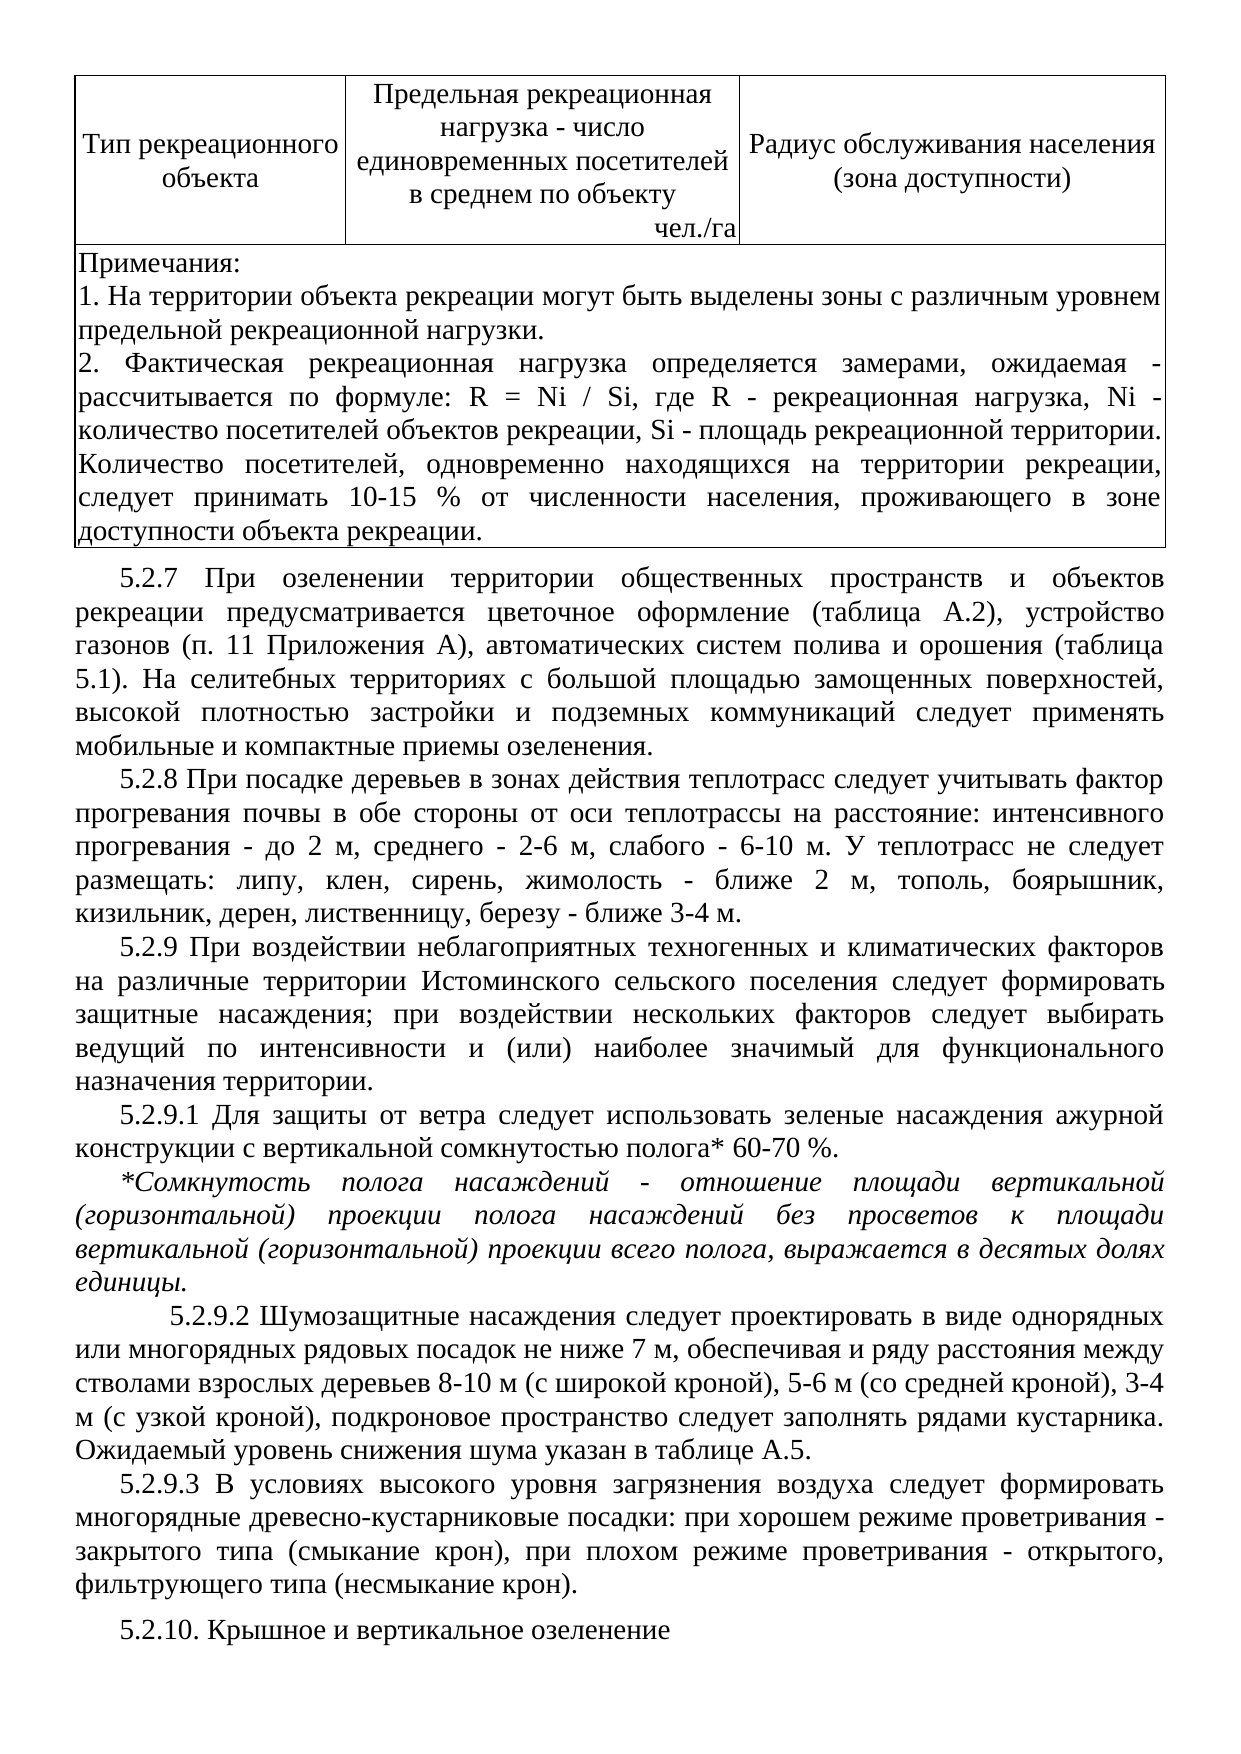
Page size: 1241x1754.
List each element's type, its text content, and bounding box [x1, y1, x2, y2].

text 5.2.9 При воздействии неблагоприятных техногенных и климатических факторов на различные территории Истоминского сельского поселения следует формировать защитные насаждения; при воздействии нескольких факторов следует выбирать ведущий по интенсивности и (или) наиболее значимый для функционального назначения территории. [75, 929, 1165, 1097]
text 5.2.9.1 Для защиты от ветра следует использовать зеленые насаждения ажурной конструкции с вертикальной сомкнутостью полога* 60-70 %. [75, 1097, 1165, 1164]
table_header Тип рекреационного объекта [76, 76, 345, 244]
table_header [740, 76, 1165, 244]
text 5.2.10. Крышное и вертикальное озеленение [75, 1612, 1165, 1646]
text *Сомкнутость полога насаждений - отношение площади вертикальной (горизонтальной) проекции полога насаждений без просветов к площади вертикальной (горизонтальной) проекции всего полога, выражается в десятых долях единицы. 5.2.9.2 Шумозащитные насаждения следует проектировать в виде однорядных или многорядных рядовых посадок не ниже , обеспечивая и ряду расстояния между стволами взрослых деревьев 8- (с широкой кроной), 5- (со средней кроной), 3- (с узкой кроной), подкроновое пространство следует заполнять рядами кустарника. Ожидаемый уровень снижения шума указан в таблице А.5. [75, 1164, 1165, 1198]
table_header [346, 76, 739, 244]
text 5.2.7 При озеленении территории общественных пространств и объектов рекреации предусматривается цветочное оформление (таблица А.2), устройство газонов (п. 11 Приложения А), автоматических систем полива и орошения (таблица 5.1). На селитебных территориях с большой площадью замощенных поверхностей, высокой плотностью застройки и подземных коммуникаций следует применять мобильные и компактные приемы озеленения. [75, 560, 1165, 761]
text *Сомкнутость полога насаждений - отношение площади вертикальной (горизонтальной) проекции полога насаждений без просветов к площади вертикальной (горизонтальной) проекции всего полога, выражается в десятых долях единицы. 5.2.9.2 Шумозащитные насаждения следует проектировать в виде однорядных или многорядных рядовых посадок не ниже , обеспечивая и ряду расстояния между стволами взрослых деревьев 8- (с широкой кроной), 5- (со средней кроной), 3- (с узкой кроной), подкроновое пространство следует заполнять рядами кустарника. Ожидаемый уровень снижения шума указан в таблице А.5. [75, 1264, 1165, 1466]
table_cell Примечания: 1. На территории объекта рекреации могут быть выделены зоны с различным уровнем предельной рекреационной нагрузки. 2. Фактическая рекреационная нагрузка определяется замерами, ожидаемая - рассчитывается по формуле: R = Ni / Si, где R - рекреационная нагрузка, Ni - количество посетителей объектов рекреации, Si - площадь рекреационной территории. Количество посетителей, одновременно находящихся на территории рекреации, следует принимать 10-15 % от численности населения, проживающего в зоне доступности объекта рекреации. [76, 245, 1165, 547]
text 5.2.9.3 В условиях высокого уровня загрязнения воздуха следует формировать многорядные древесно-кустарниковые посадки: при хорошем режиме проветривания - закрытого типа (смыкание крон), при плохом режиме проветривания - открытого, фильтрующего типа (несмыкание крон). [75, 1466, 1165, 1600]
text 5.2.8 При посадке деревьев в зонах действия теплотрасс следует учитывать фактор прогревания почвы в обе стороны от оси теплотрассы на расстояние: интенсивного прогревания - до , среднего - 2-, слабого - 6-. У теплотрасс не следует размещать: липу, клен, сирень, жимолость - ближе , тополь, боярышник, кизильник, дерен, лиственницу, березу - ближе 3-. [75, 761, 1165, 929]
